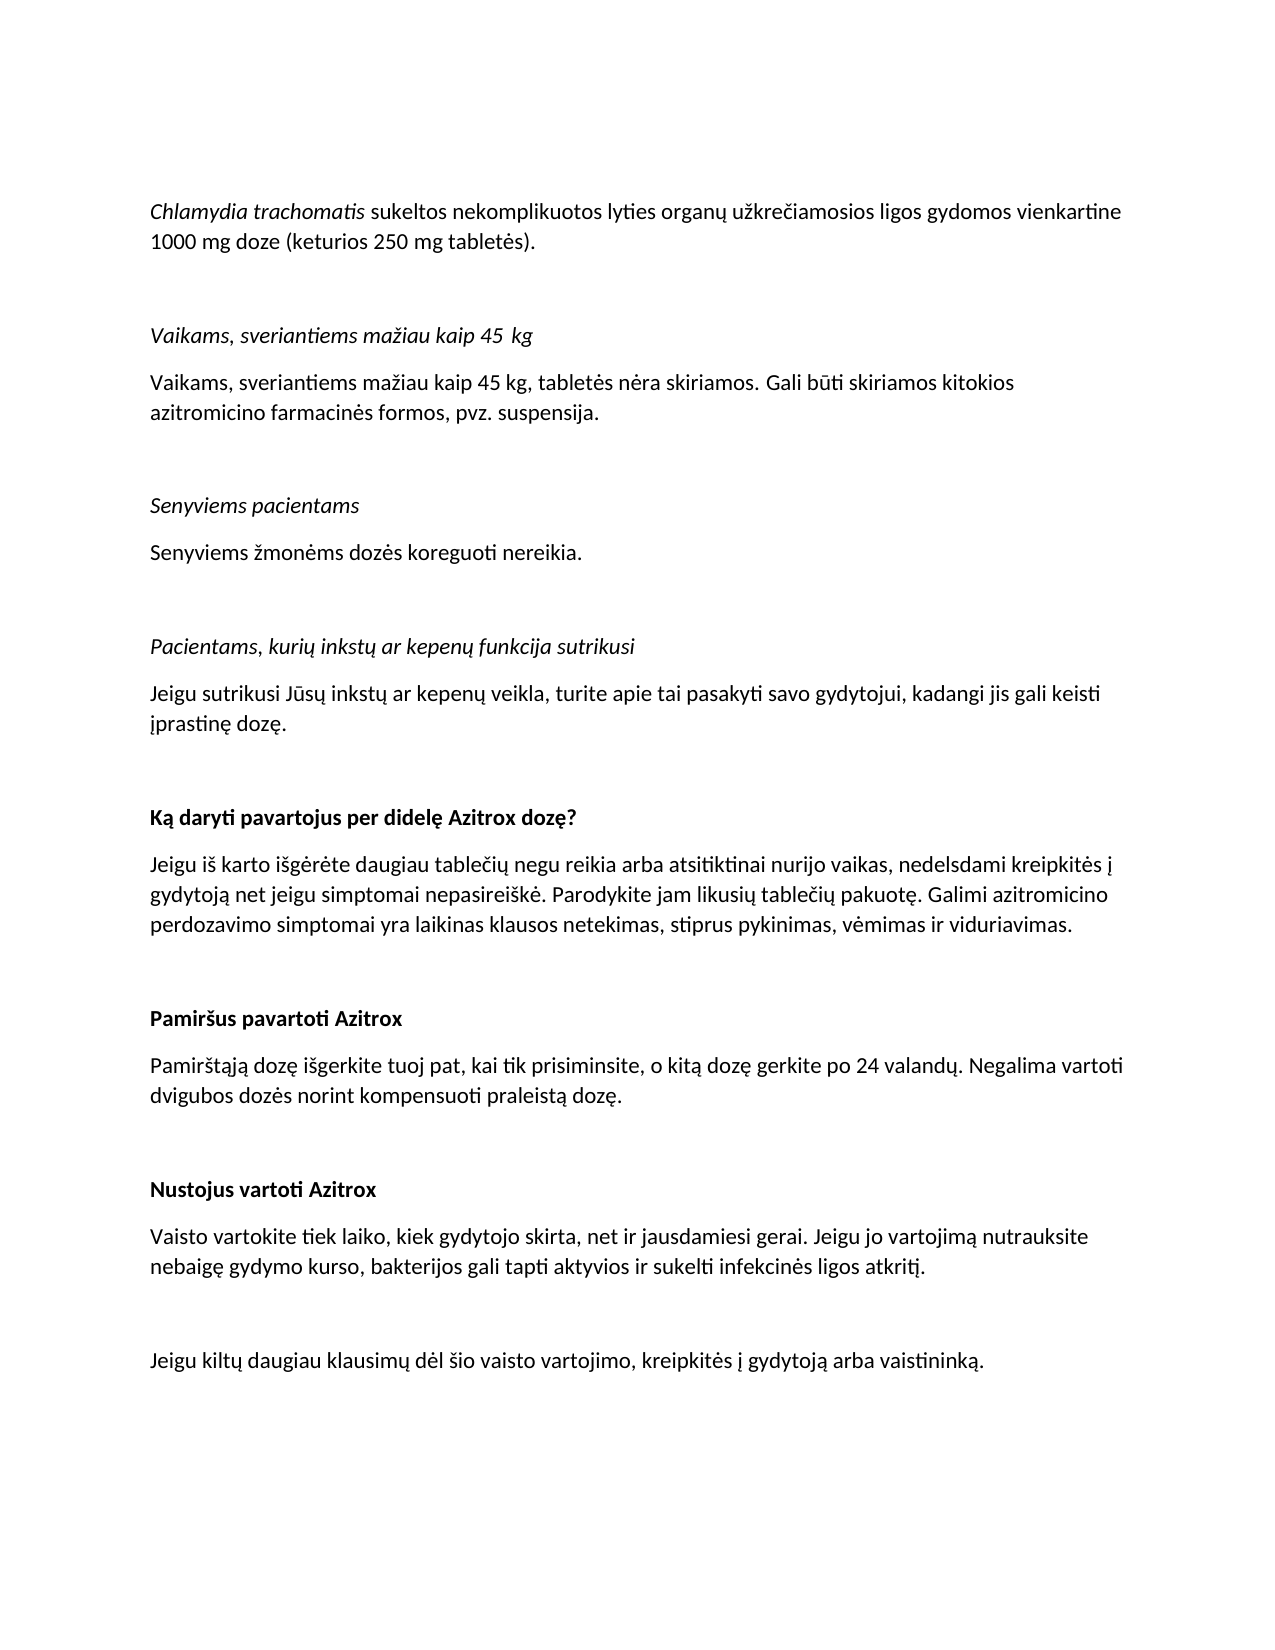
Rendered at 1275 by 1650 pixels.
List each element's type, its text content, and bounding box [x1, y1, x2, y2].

text Pamirštąją dozę išgerkite tuoj pat, kai tik prisiminsite, o kitą dozę gerkite po 24 valandų. Negalima vartoti dvigubos dozės norint kompensuoti praleistą dozę. [150, 1051, 1125, 1109]
text Vaikams, sveriantiems mažiau kaip 45 kg [150, 321, 1125, 349]
text Vaikams, sveriantiems mažiau kaip 45 kg, tabletės nėra skiriamos. Gali būti skiriamos kitokios azitromicino farmacinės formos, pvz. suspensija. [150, 368, 1125, 426]
text Pamiršus pavartoti Azitrox [150, 1004, 1125, 1032]
text Pacientams, kurių inkstų ar kepenų funkcija sutrikusi [150, 632, 1125, 660]
list Vaisto vartokite tiek laiko, kiek gydytojo skirta, net ir jausdamiesi gerai. Jeigu jo vartojimą nutrauksite nebaigę gydymo kurso, bakterijos gali tapti aktyvios ir sukelti infekcinės ligos atkritį. [150, 1222, 1125, 1280]
text Jeigu iš karto išgėrėte daugiau tablečių negu reikia arba atsitiktinai nurijo vaikas, nedelsdami kreipkitės į gydytoją net jeigu simptomai nepasireiškė. Parodykite jam likusių tablečių pakuotę. Galimi azitromicino perdozavimo simptomai yra laikinas klausos netekimas, stiprus pykinimas, vėmimas ir viduriavimas. [150, 850, 1125, 938]
text Senyviems pacientams [150, 492, 1125, 520]
text Nustojus vartoti Azitrox [150, 1175, 1125, 1203]
text Ką daryti pavartojus per didelę Azitrox dozę? [150, 803, 1125, 831]
text Senyviems žmonėms dozės koreguoti nereikia. [150, 538, 1125, 567]
text Jeigu sutrikusi Jūsų inkstų ar kepenų veikla, turite apie tai pasakyti savo gydytojui, kadangi jis gali keisti įprastinę dozę. [150, 679, 1125, 737]
text Chlamydia trachomatis sukeltos nekomplikuotos lyties organų užkrečiamosios ligos gydomos vienkartine 1000 mg doze (keturios 250 mg tabletės). [150, 197, 1125, 255]
list Jeigu kiltų daugiau klausimų dėl šio vaisto vartojimo, kreipkitės į gydytoją arba vaistininką. [150, 1346, 1125, 1374]
